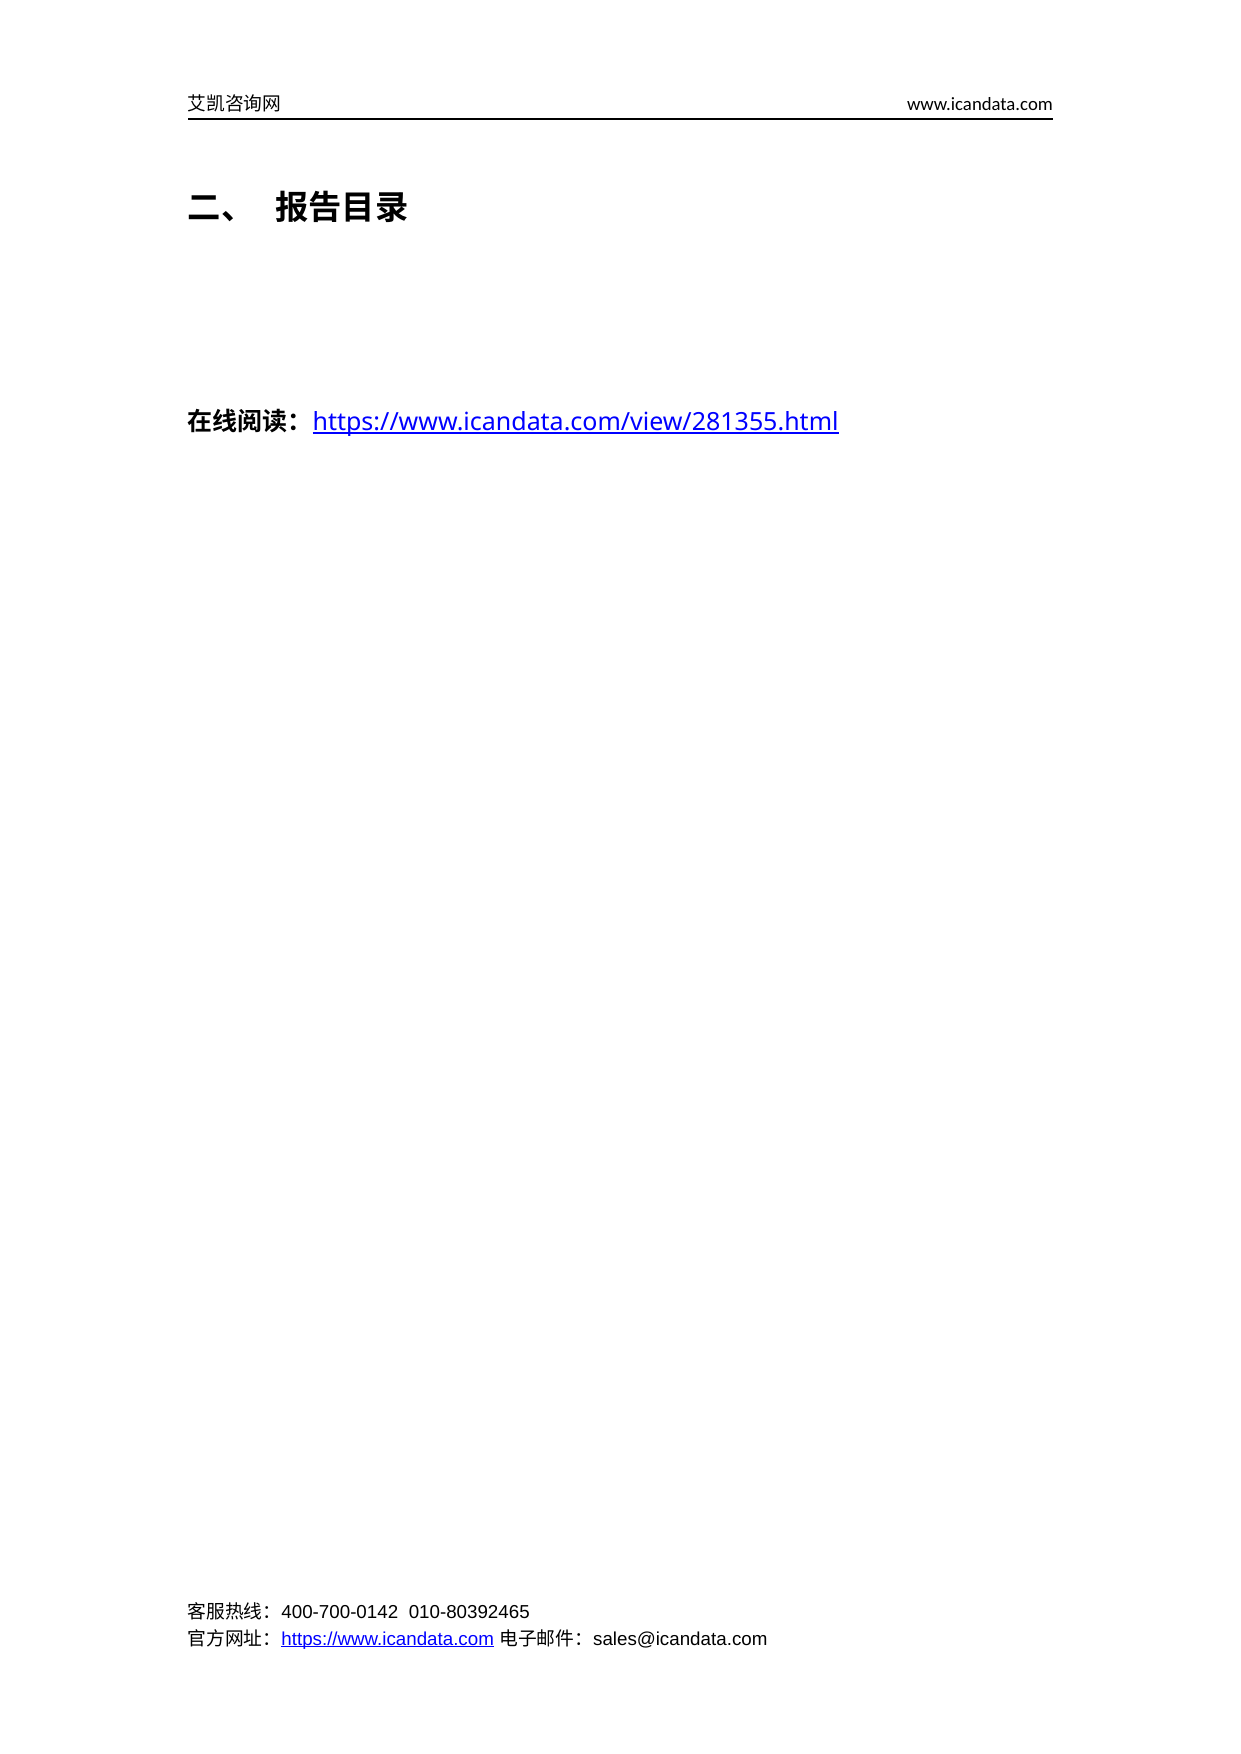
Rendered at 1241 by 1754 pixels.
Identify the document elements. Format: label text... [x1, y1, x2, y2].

text 在线阅读：https://www.icandata.com/view/281355.html [187, 387, 1053, 452]
subtitle 报告目录 [187, 172, 1053, 237]
